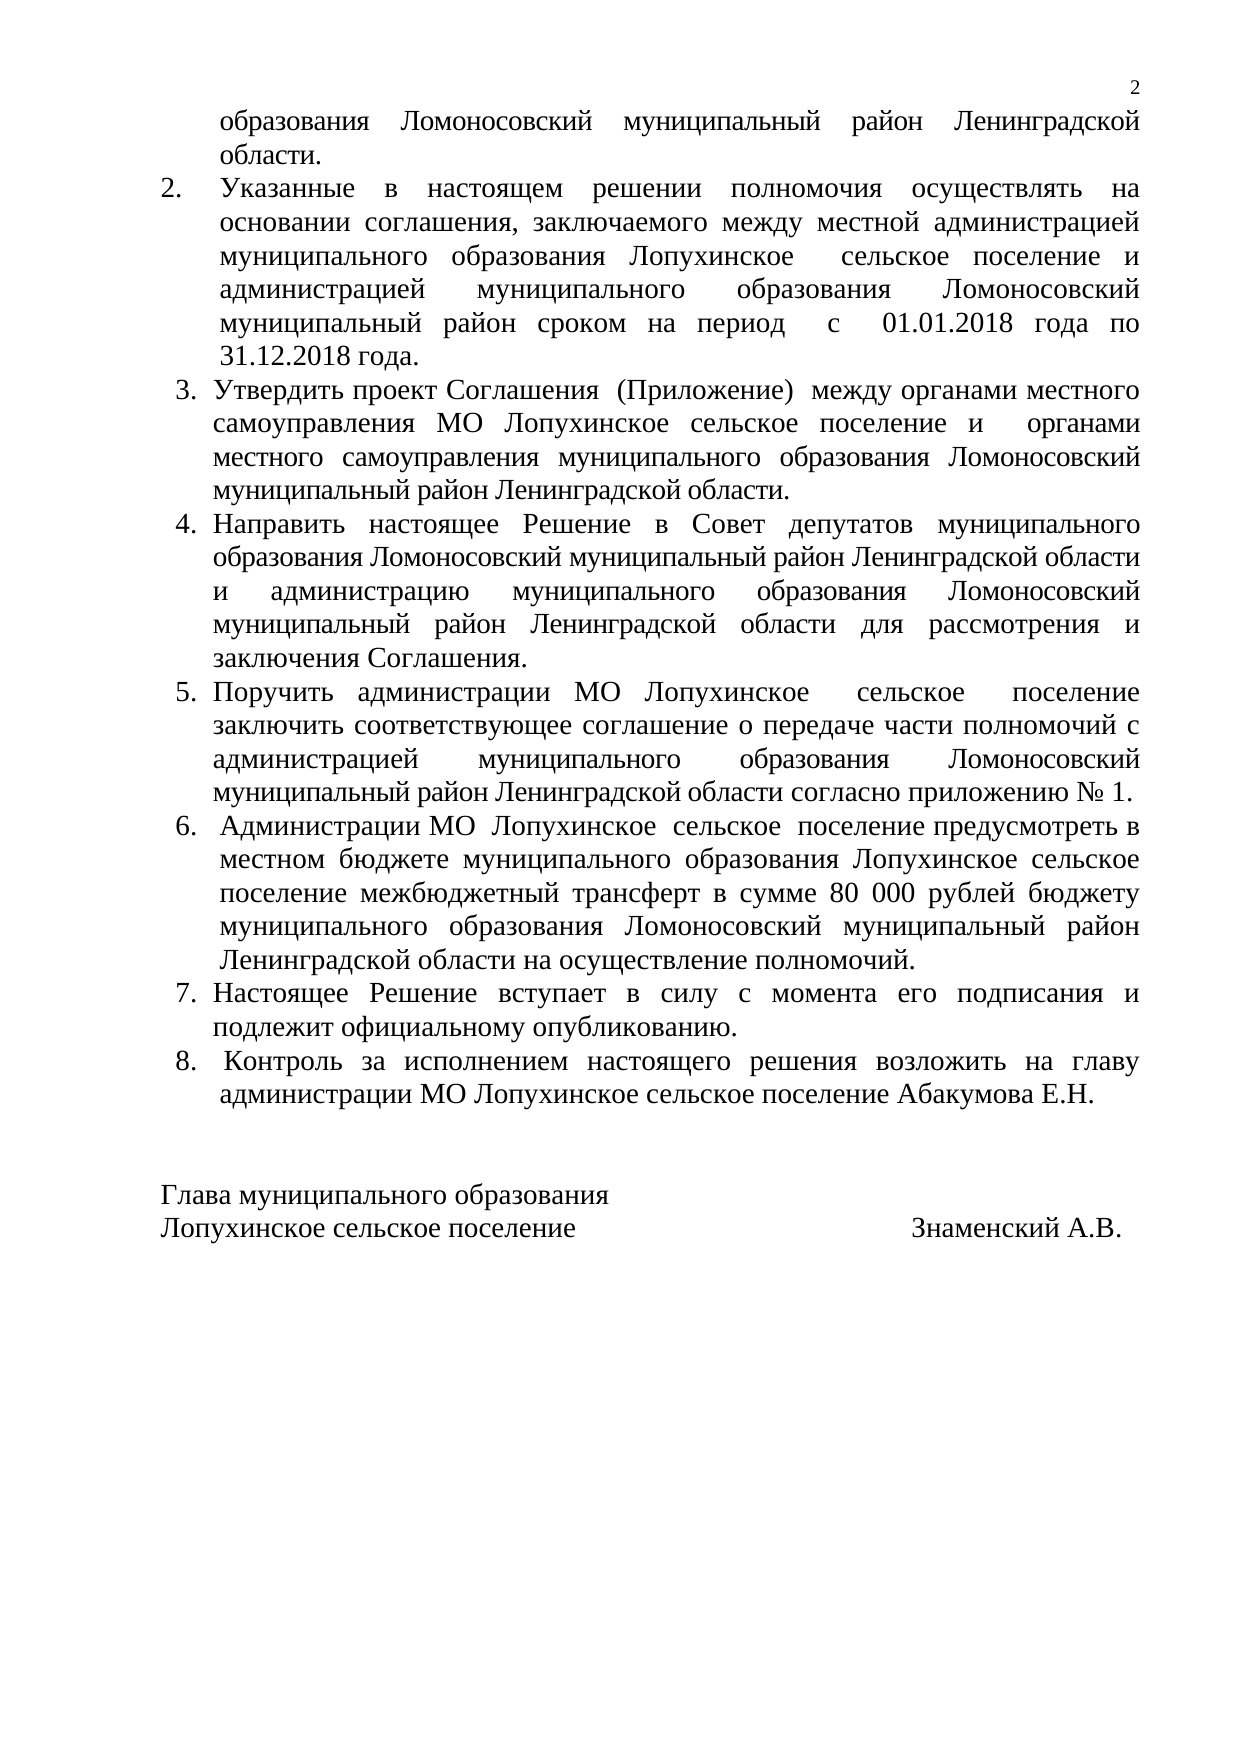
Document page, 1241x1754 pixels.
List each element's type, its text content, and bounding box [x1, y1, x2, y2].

list Указанные в настоящем решении полномочия осуществлять на основании соглашения, заключаемого между местной администрацией муниципального образования Лопухинское сельское поселение и администрацией муниципального образования Ломоносовский муниципальный район сроком на период с 01.01.2018 года по 31.12.2018 года. [160, 171, 1141, 372]
list Администрации МО Лопухинское сельское поселение предусмотреть в местном бюджете муниципального образования Лопухинское сельское поселение межбюджетный трансферт в сумме 80 000 рублей бюджету муниципального образования Ломоносовский муниципальный район Ленинградской области на осуществление полномочий. [175, 808, 1141, 976]
title Контроль за исполнением настоящего решения возложить на главу администрации МО Лопухинское сельское поселение Абакумова Е.Н. [175, 1043, 1141, 1110]
text Глава муниципального образования [160, 1177, 1141, 1210]
list Поручить администрации МО Лопухинское сельское поселение заключить соответствующее соглашение о передаче части полномочий с администрацией муниципального образования Ломоносовский муниципальный район Ленинградской области согласно приложению № 1. [175, 674, 1141, 808]
text Лопухинское сельское поселение Знаменский А.В. [160, 1210, 1141, 1244]
list Утвердить проект Соглашения (Приложение) между органами местного самоуправления МО Лопухинское сельское поселение и органами местного самоуправления муниципального образования Ломоносовский муниципальный район Ленинградской области. [175, 372, 1141, 506]
list Настоящее Решение вступает в силу с момента его подписания и подлежит официальному опубликованию. [175, 976, 1141, 1043]
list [160, 103, 1141, 171]
list Направить настоящее Решение в Совет депутатов муниципального образования Ломоносовский муниципальный район Ленинградской области и администрацию муниципального образования Ломоносовский муниципальный район Ленинградской области для рассмотрения и заключения Соглашения. [175, 506, 1141, 674]
